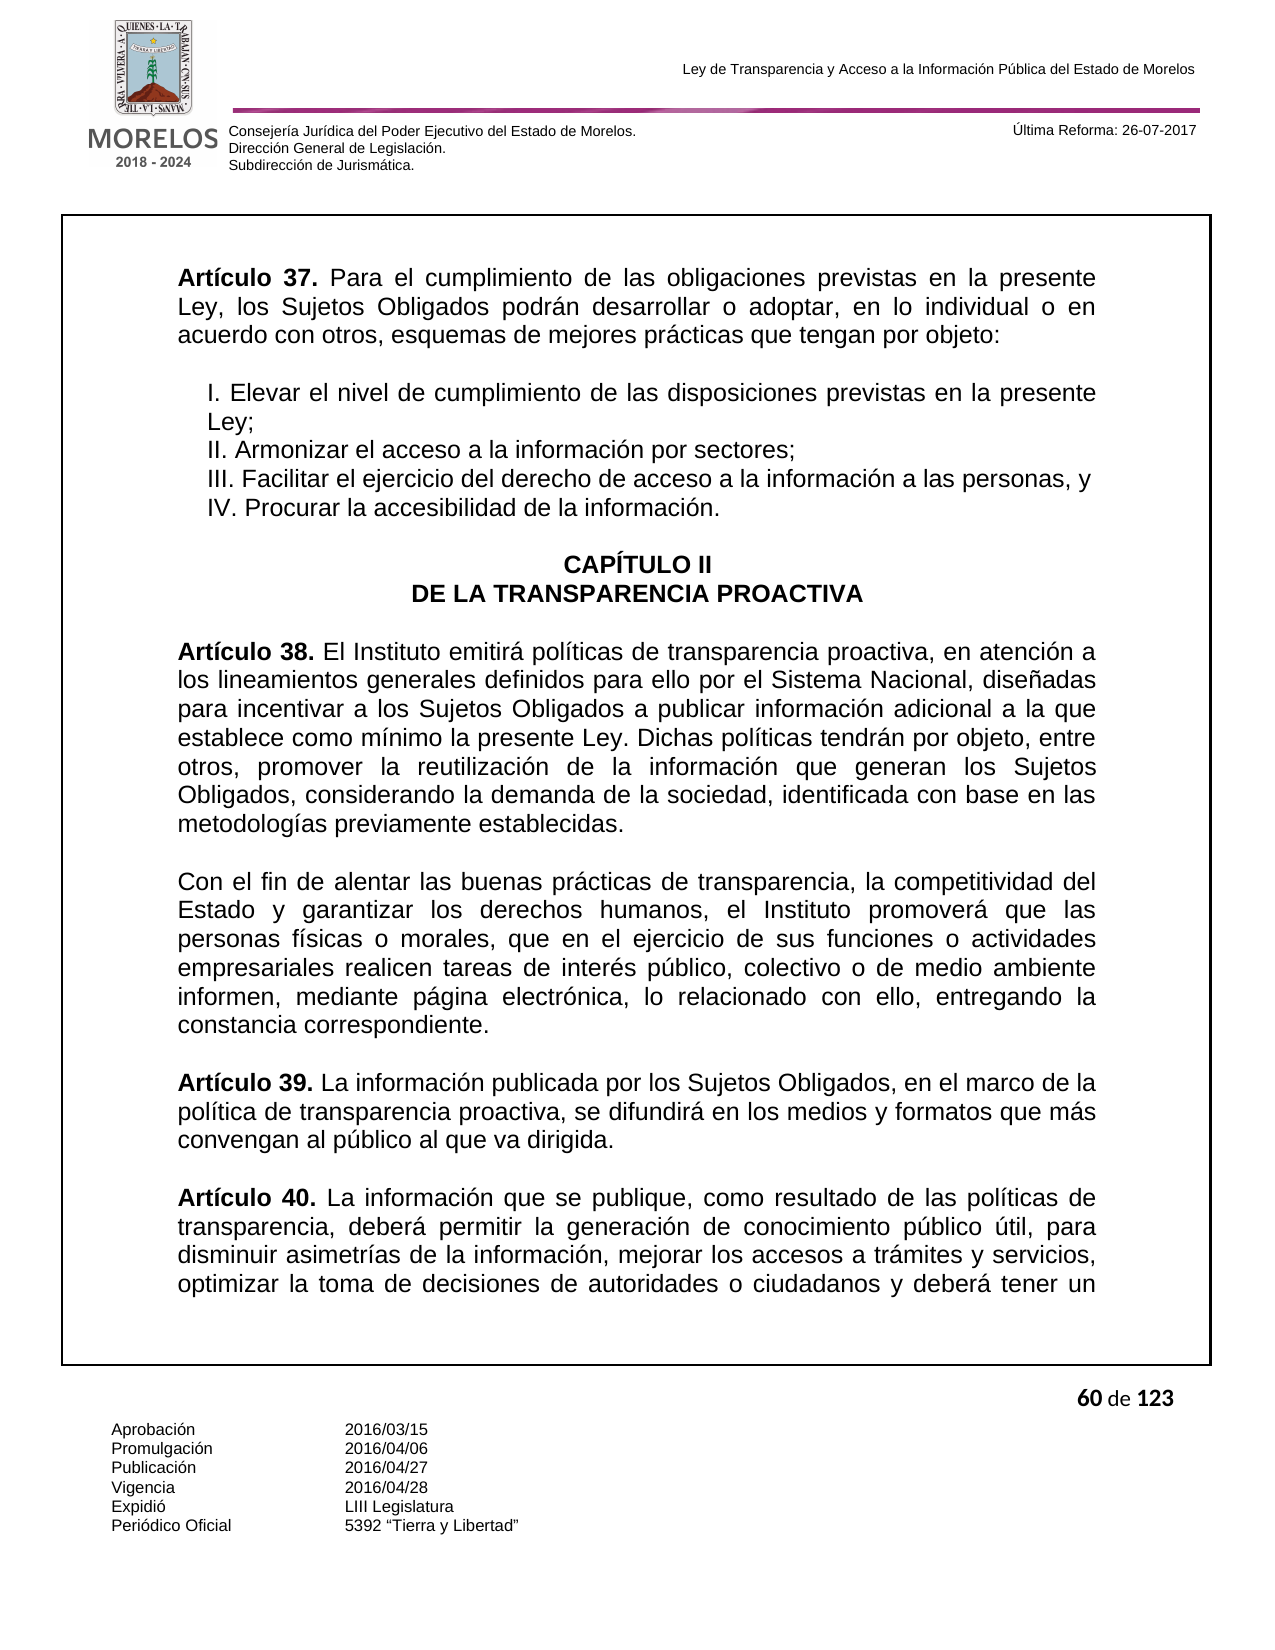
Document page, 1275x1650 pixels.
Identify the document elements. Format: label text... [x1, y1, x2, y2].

text Artículo 39. La información publicada por los Sujetos Obligados, en el marco de la política de transparencia proactiva, se difundirá en los medios y formatos que más convengan al público al que va dirigida. [177, 1068, 1098, 1154]
text II. Armonizar el acceso a la información por sectores; [207, 435, 1098, 464]
text III. Facilitar el ejercicio del derecho de acceso a la información a las personas, y [207, 464, 1098, 493]
picture [88, 20, 218, 167]
text Artículo 37. Para el cumplimiento de las obligaciones previstas en la presente Ley, los Sujetos Obligados podrán desarrollar o adoptar, en lo individual o en acuerdo con otros, esquemas de mejores prácticas que tengan por objeto: [177, 263, 1098, 349]
text CAPÍTULO II [177, 550, 1098, 579]
picture [231, 108, 1199, 112]
text DE LA TRANSPARENCIA PROACTIVA [177, 579, 1098, 608]
text I. Elevar el nivel de cumplimiento de las disposiciones previstas en la presente Ley; [207, 378, 1098, 435]
text Con el fin de alentar las buenas prácticas de transparencia, la competitividad del Estado y garantizar los derechos humanos, el Instituto promoverá que las personas físicas o morales, que en el ejercicio de sus funciones o actividades empresariales realicen tareas de interés público, colectivo o de medio ambiente informen, mediante página electrónica, lo relacionado con ello, entregando la constancia correspondiente. [177, 867, 1098, 1039]
text Artículo 38. El Instituto emitirá políticas de transparencia proactiva, en atención a los lineamientos generales definidos para ello por el Sistema Nacional, diseñadas para incentivar a los Sujetos Obligados a publicar información adicional a la que establece como mínimo la presente Ley. Dichas políticas tendrán por objeto, entre otros, promover la reutilización de la información que generan los Sujetos Obligados, considerando la demanda de la sociedad, identificada con base en las metodologías previamente establecidas. [177, 637, 1098, 838]
text IV. Procurar la accesibilidad de la información. [207, 493, 1098, 522]
